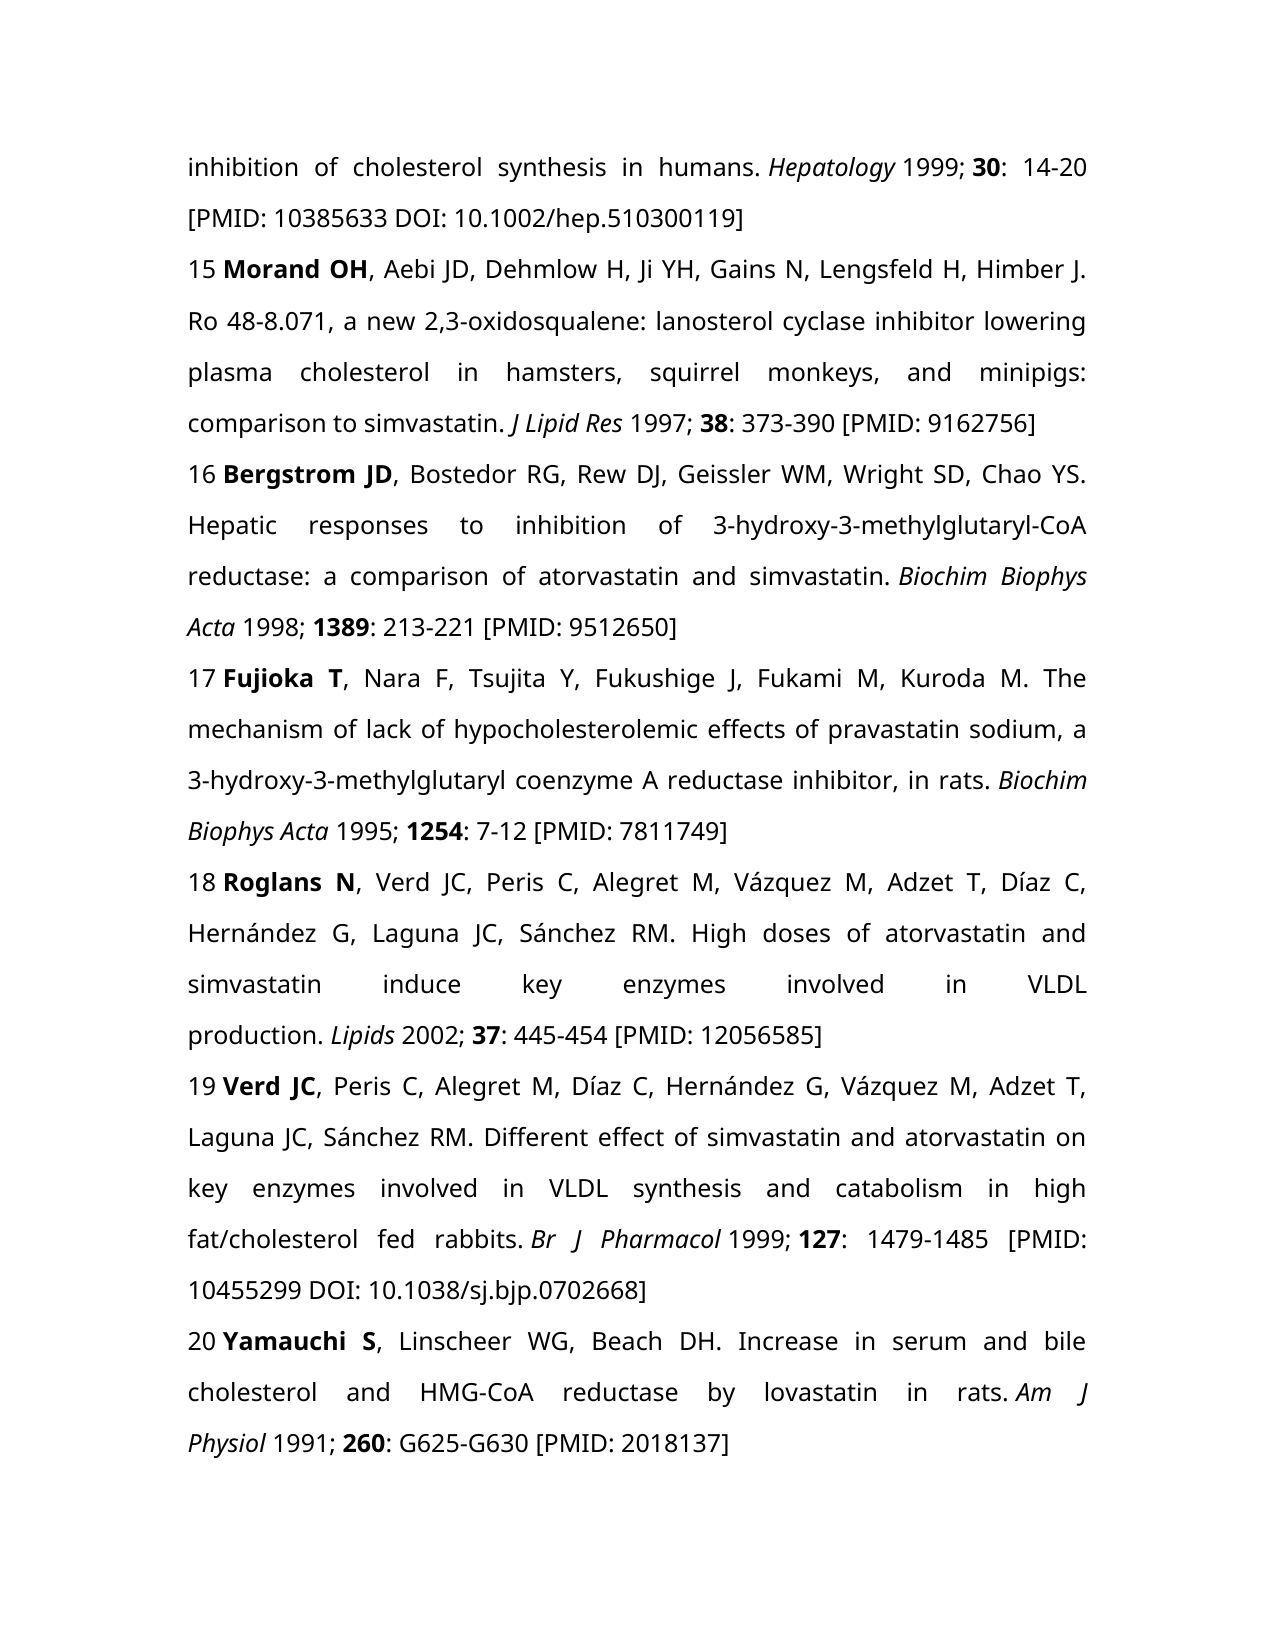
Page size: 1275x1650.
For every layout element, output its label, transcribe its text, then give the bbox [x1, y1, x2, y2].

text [187, 150, 1087, 235]
text 19 Verd JC, Peris C, Alegret M, Díaz C, Hernández G, Vázquez M, Adzet T, Laguna JC, Sánchez RM. Different effect of simvastatin and atorvastatin on key enzymes involved in VLDL synthesis and catabolism in high fat/cholesterol fed rabbits. Br J Pharmacol 1999; 127: 1479-1485 [PMID: 10455299 DOI: 10.1038/sj.bjp.0702668] [187, 1069, 1087, 1307]
text 17 Fujioka T, Nara F, Tsujita Y, Fukushige J, Fukami M, Kuroda M. The mechanism of lack of hypocholesterolemic effects of pravastatin sodium, a 3-hydroxy-3-methylglutaryl coenzyme A reductase inhibitor, in rats. Biochim Biophys Acta 1995; 1254: 7-12 [PMID: 7811749] [187, 660, 1087, 848]
text 16 Bergstrom JD, Bostedor RG, Rew DJ, Geissler WM, Wright SD, Chao YS. Hepatic responses to inhibition of 3-hydroxy-3-methylglutaryl-CoA reductase: a comparison of atorvastatin and simvastatin. Biochim Biophys Acta 1998; 1389: 213-221 [PMID: 9512650] [187, 456, 1087, 643]
text 15 Morand OH, Aebi JD, Dehmlow H, Ji YH, Gains N, Lengsfeld H, Himber J. Ro 48-8.071, a new 2,3-oxidosqualene: lanosterol cyclase inhibitor lowering plasma cholesterol in hamsters, squirrel monkeys, and minipigs: comparison to simvastatin. J Lipid Res 1997; 38: 373-390 [PMID: 9162756] [187, 252, 1087, 439]
text 18 Roglans N, Verd JC, Peris C, Alegret M, Vázquez M, Adzet T, Díaz C, Hernández G, Laguna JC, Sánchez RM. High doses of atorvastatin and simvastatin induce key enzymes involved in VLDL production. Lipids 2002; 37: 445-454 [PMID: 12056585] [187, 864, 1087, 1052]
text 20 Yamauchi S, Linscheer WG, Beach DH. Increase in serum and bile cholesterol and HMG-CoA reductase by lovastatin in rats. Am J Physiol 1991; 260: G625-G630 [PMID: 2018137] [187, 1324, 1087, 1460]
